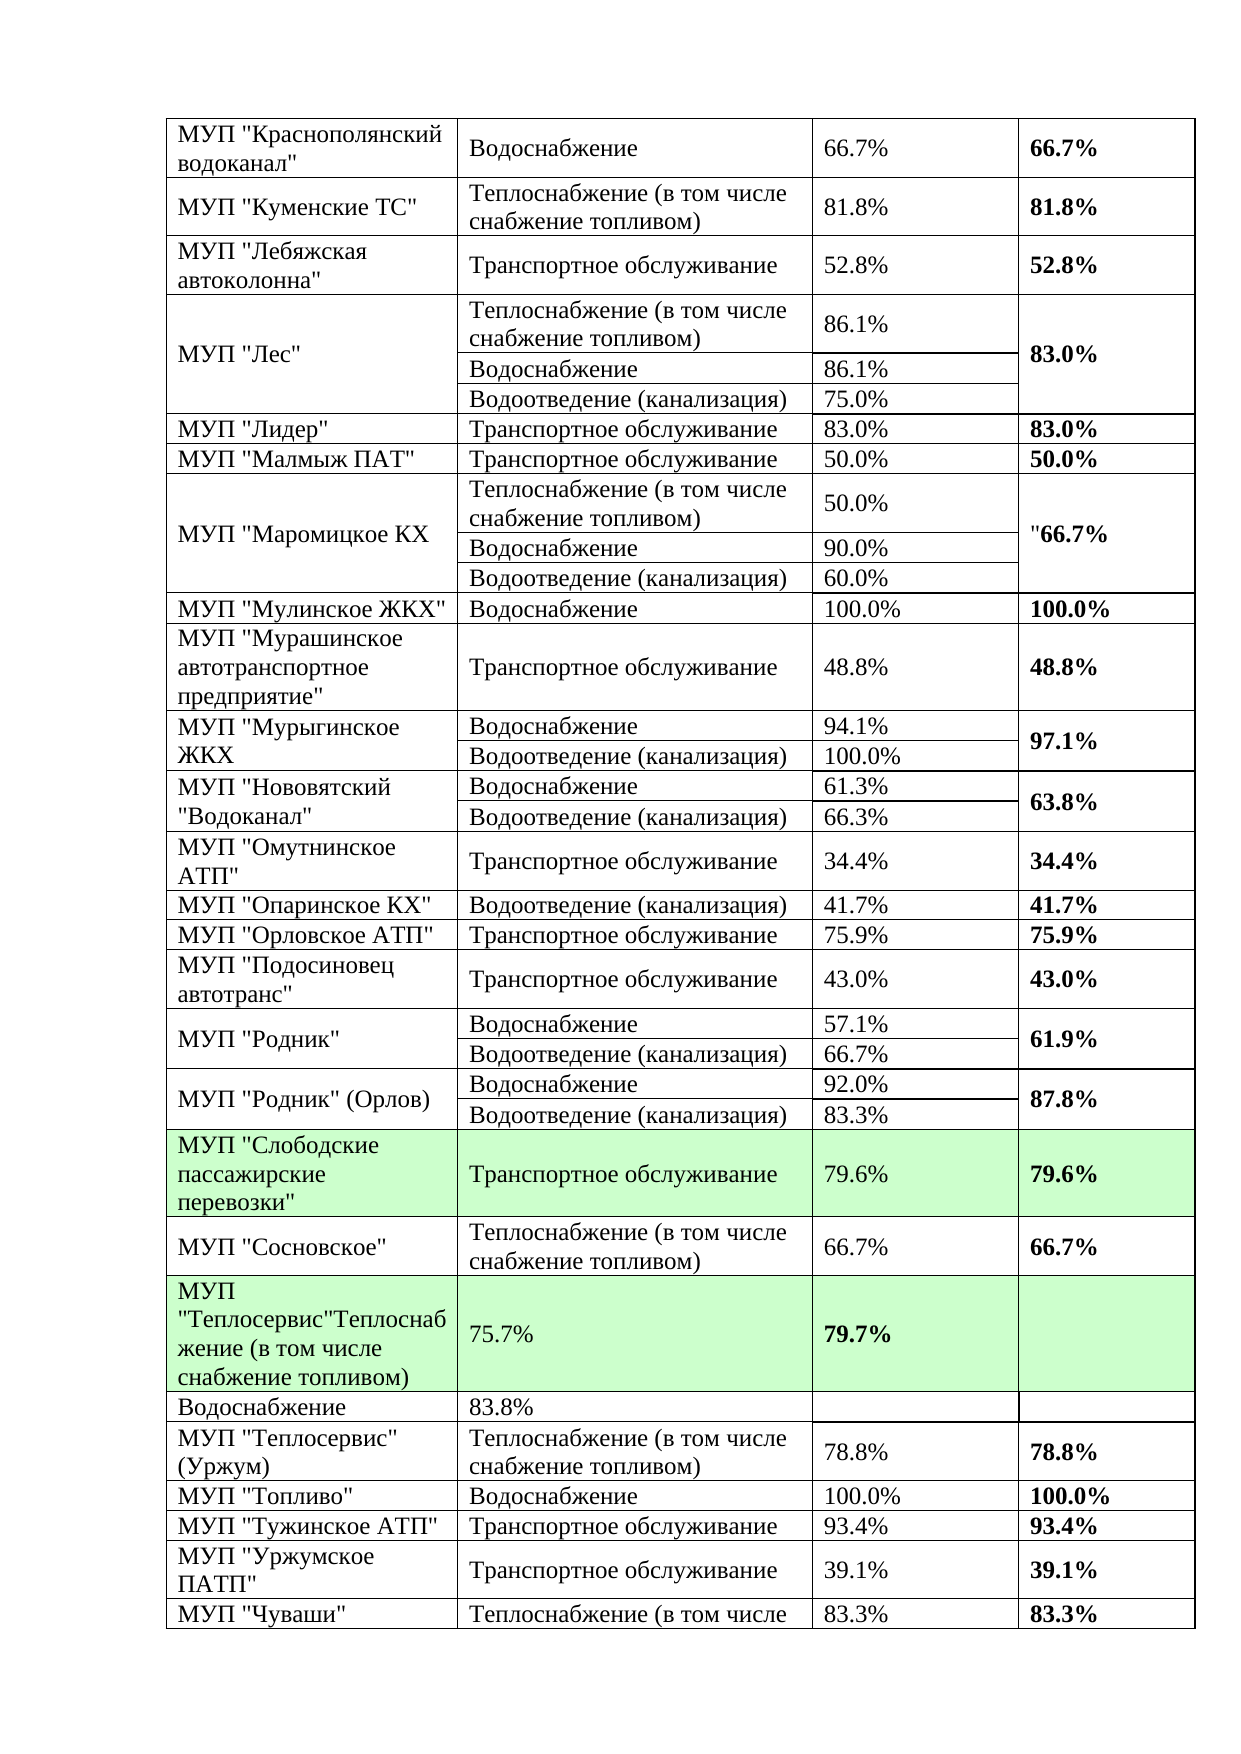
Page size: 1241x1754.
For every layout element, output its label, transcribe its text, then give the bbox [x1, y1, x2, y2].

table_cell Транспортное обслуживание [458, 1130, 812, 1216]
table_cell МУП "Уржумское ПАТП" [167, 1541, 457, 1598]
table_cell МУП "Нововятский "Водоканал" [167, 771, 457, 831]
table_cell 60.0% [813, 563, 1018, 592]
table_cell 79.6% [1019, 1130, 1194, 1216]
table_cell МУП "Мурыгинское ЖКХ [167, 711, 457, 770]
table_cell Водоснабжение [458, 119, 812, 177]
table_cell 83.0% [1019, 295, 1194, 413]
table_cell МУП "Родник" [167, 1009, 457, 1068]
table_cell 66.7% [813, 119, 1018, 177]
table_cell 52.8% [1019, 236, 1194, 294]
table_cell Теплоснабжение (в том числе снабжение топливом) [458, 295, 812, 352]
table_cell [458, 1599, 812, 1628]
table_cell 63.8% [1019, 772, 1194, 831]
table_cell 97.1% [1019, 711, 1194, 770]
table_cell 50.0% [813, 444, 1018, 473]
table_cell МУП "Орловское АТП" [167, 920, 457, 949]
table_cell 66.7% [813, 1217, 1018, 1275]
table_cell МУП "Родник" (Орлов) [167, 1069, 457, 1128]
table_cell 48.8% [813, 624, 1018, 710]
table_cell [458, 178, 812, 235]
table_cell 50.0% [1019, 444, 1194, 473]
table_cell Теплоснабжение (в том числе снабжение топливом) [458, 1217, 812, 1275]
table_cell 43.0% [813, 950, 1018, 1008]
table_cell Транспортное обслуживание [458, 920, 812, 949]
table_cell МУП "Омутнинское АТП" [167, 832, 457, 889]
table_cell МУП "Топливо" [167, 1481, 457, 1510]
table_cell Водоснабжение [458, 353, 812, 383]
table_cell МУП "Малмыж ПАТ" [167, 444, 457, 473]
table_cell 78.8% [813, 1423, 1018, 1480]
table_cell МУП "Мурашинское автотранспортное предприятие" [167, 624, 457, 710]
table_cell "66.7% [1019, 474, 1194, 592]
table_cell МУП "Чуваши" [167, 1599, 457, 1628]
table_cell МУП "Краснополянский водоканал" [167, 119, 457, 177]
table_cell [1019, 1276, 1194, 1391]
table_cell МУП "Куменские ТС" [167, 178, 457, 235]
table_cell МУП "Теплосервис"Теплоснабжение (в том числе снабжение топливом) [167, 1276, 457, 1391]
table_cell [1020, 1392, 1194, 1421]
table_cell 83.8% [458, 1392, 812, 1421]
table_cell 79.6% [813, 1130, 1018, 1216]
table_cell 61.3% [813, 772, 1018, 800]
table_cell 83.0% [813, 415, 1018, 443]
table_cell Водоснабжение [458, 1009, 812, 1037]
table_cell МУП "Теплосервис" (Уржум) [167, 1422, 457, 1480]
table_cell 83.3% [813, 1100, 1018, 1128]
table_cell 93.4% [1019, 1511, 1194, 1540]
table_cell 39.1% [1019, 1541, 1194, 1598]
table_cell МУП "Слободские пассажирские перевозки" [167, 1130, 457, 1216]
table_cell 75.9% [813, 920, 1018, 949]
table_cell 66.3% [813, 802, 1018, 831]
table_cell 100.0% [813, 1481, 1018, 1510]
table_cell 41.7% [813, 891, 1018, 919]
table_cell 66.7% [1019, 1217, 1194, 1275]
table_cell 43.0% [1019, 950, 1194, 1008]
table_cell 100.0% [1019, 594, 1194, 622]
table_cell МУП "Мулинское ЖКХ" [167, 593, 457, 622]
table_cell 78.8% [1019, 1423, 1194, 1480]
table_cell Транспортное обслуживание [458, 1511, 812, 1540]
table_cell Водоотведение (канализация) [458, 801, 812, 831]
table_cell 100.0% [813, 741, 1018, 770]
table_cell 57.1% [813, 1009, 1018, 1037]
table_cell 100.0% [1019, 1481, 1194, 1510]
table_cell Водоснабжение [458, 1481, 812, 1510]
table_cell Водоснабжение [458, 1069, 812, 1098]
table_cell МУП "Лебяжская автоколонна" [167, 236, 457, 294]
table_cell МУП "Лидер" [167, 414, 457, 443]
table_cell 75.9% [1019, 920, 1194, 949]
table_cell Теплоснабжение (в том числе снабжение топливом) [458, 1422, 812, 1480]
table_cell Транспортное обслуживание [458, 950, 812, 1008]
table_cell 79.7% [813, 1276, 1018, 1391]
table_cell Транспортное обслуживание [458, 414, 812, 443]
table_cell МУП "Подосиновец автотранс" [167, 950, 457, 1008]
table_cell 93.4% [813, 1511, 1018, 1540]
table_cell 87.8% [1019, 1070, 1194, 1128]
table_cell 61.9% [1019, 1009, 1194, 1068]
table_cell 86.1% [813, 354, 1018, 383]
table_cell 83.3% [1019, 1599, 1194, 1628]
table_cell 81.8% [1019, 178, 1194, 235]
table_cell 66.7% [1019, 119, 1194, 177]
table_cell 34.4% [813, 832, 1018, 889]
table_cell 52.8% [813, 236, 1018, 294]
table_cell [813, 1392, 1018, 1421]
table_cell 83.3% [813, 1599, 1018, 1628]
table_cell 50.0% [813, 474, 1018, 532]
table_cell 92.0% [813, 1070, 1018, 1098]
table_cell Водоснабжение [458, 771, 812, 800]
table_cell Водоотведение (канализация) [458, 741, 812, 770]
table_cell 66.7% [813, 1039, 1018, 1068]
table_cell 100.0% [813, 594, 1018, 622]
table_cell Водоснабжение [458, 533, 812, 562]
table_cell Транспортное обслуживание [458, 832, 812, 889]
table_cell Водоснабжение [458, 593, 812, 622]
table_cell 34.4% [1019, 832, 1194, 889]
table_cell 81.8% [813, 178, 1018, 235]
table_cell МУП "Лес" [167, 295, 457, 413]
table_cell Водоотведение (канализация) [458, 384, 812, 413]
table_cell Транспортное обслуживание [458, 236, 812, 294]
table_cell 75.0% [813, 384, 1018, 413]
table_cell Водоснабжение [458, 711, 812, 739]
table_cell МУП "Маромицкое КХ [167, 474, 457, 592]
table_cell Транспортное обслуживание [458, 1541, 812, 1598]
table_cell Водоотведение (канализация) [458, 1099, 812, 1128]
table_cell Транспортное обслуживание [458, 444, 812, 473]
table_cell 90.0% [813, 533, 1018, 562]
table_cell Водоотведение (канализация) [458, 891, 812, 919]
table_cell Теплоснабжение (в том числе снабжение топливом) [458, 474, 812, 532]
table_cell МУП "Опаринское КХ" [167, 891, 457, 919]
table_cell 48.8% [1019, 624, 1194, 710]
table_cell 83.0% [1019, 415, 1194, 443]
table_cell 39.1% [813, 1541, 1018, 1598]
table_cell 75.7% [458, 1276, 812, 1391]
table_cell МУП "Тужинское АТП" [167, 1511, 457, 1540]
table_cell Водоотведение (канализация) [458, 563, 812, 592]
table_cell Транспортное обслуживание [458, 624, 812, 710]
table_cell 41.7% [1019, 891, 1194, 919]
table_cell МУП "Сосновское" [167, 1217, 457, 1275]
table_cell Водоснабжение [167, 1392, 457, 1421]
table_cell 86.1% [813, 295, 1018, 352]
table_cell Водоотведение (канализация) [458, 1039, 812, 1068]
table_cell 94.1% [813, 711, 1018, 739]
